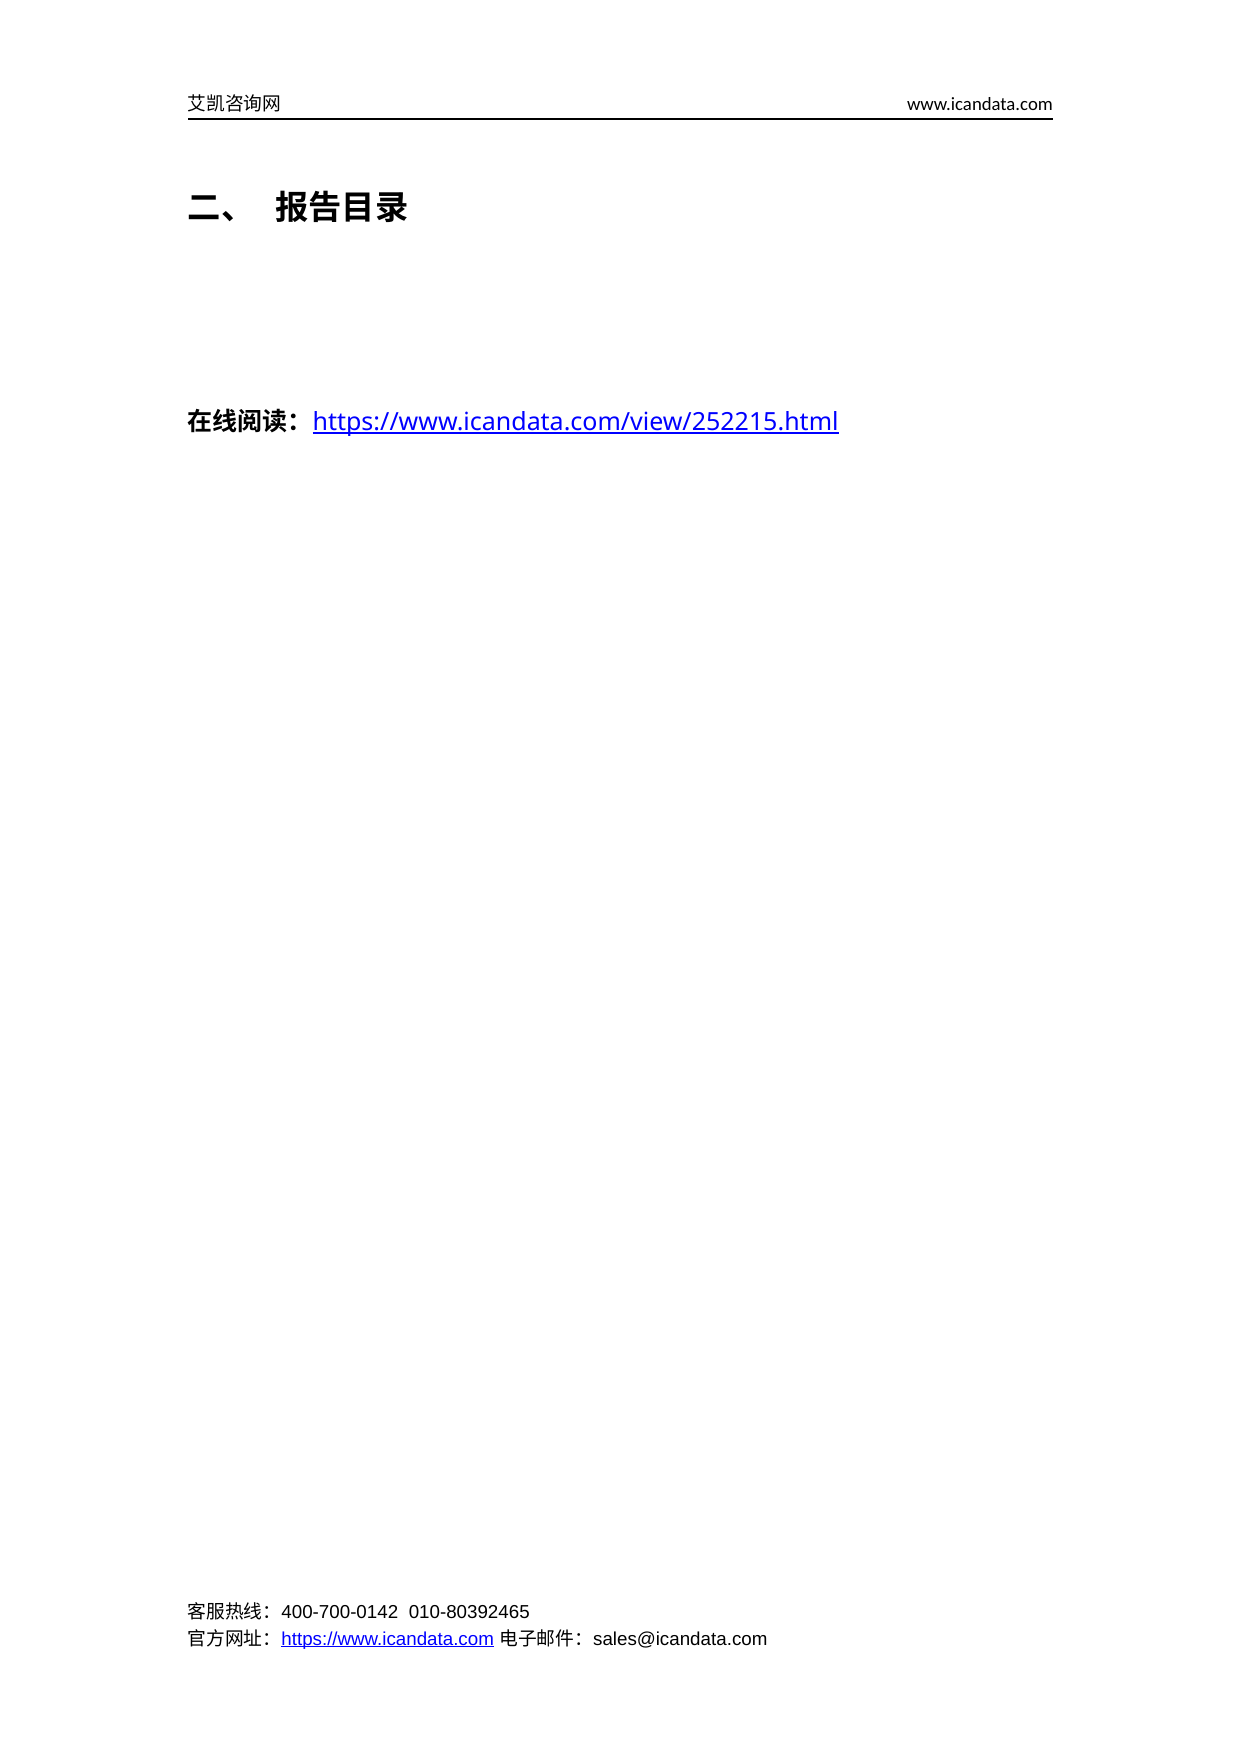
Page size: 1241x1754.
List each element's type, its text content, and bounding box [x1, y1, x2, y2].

text 在线阅读：https://www.icandata.com/view/252215.html [187, 387, 1053, 452]
subtitle 报告目录 [187, 172, 1053, 237]
